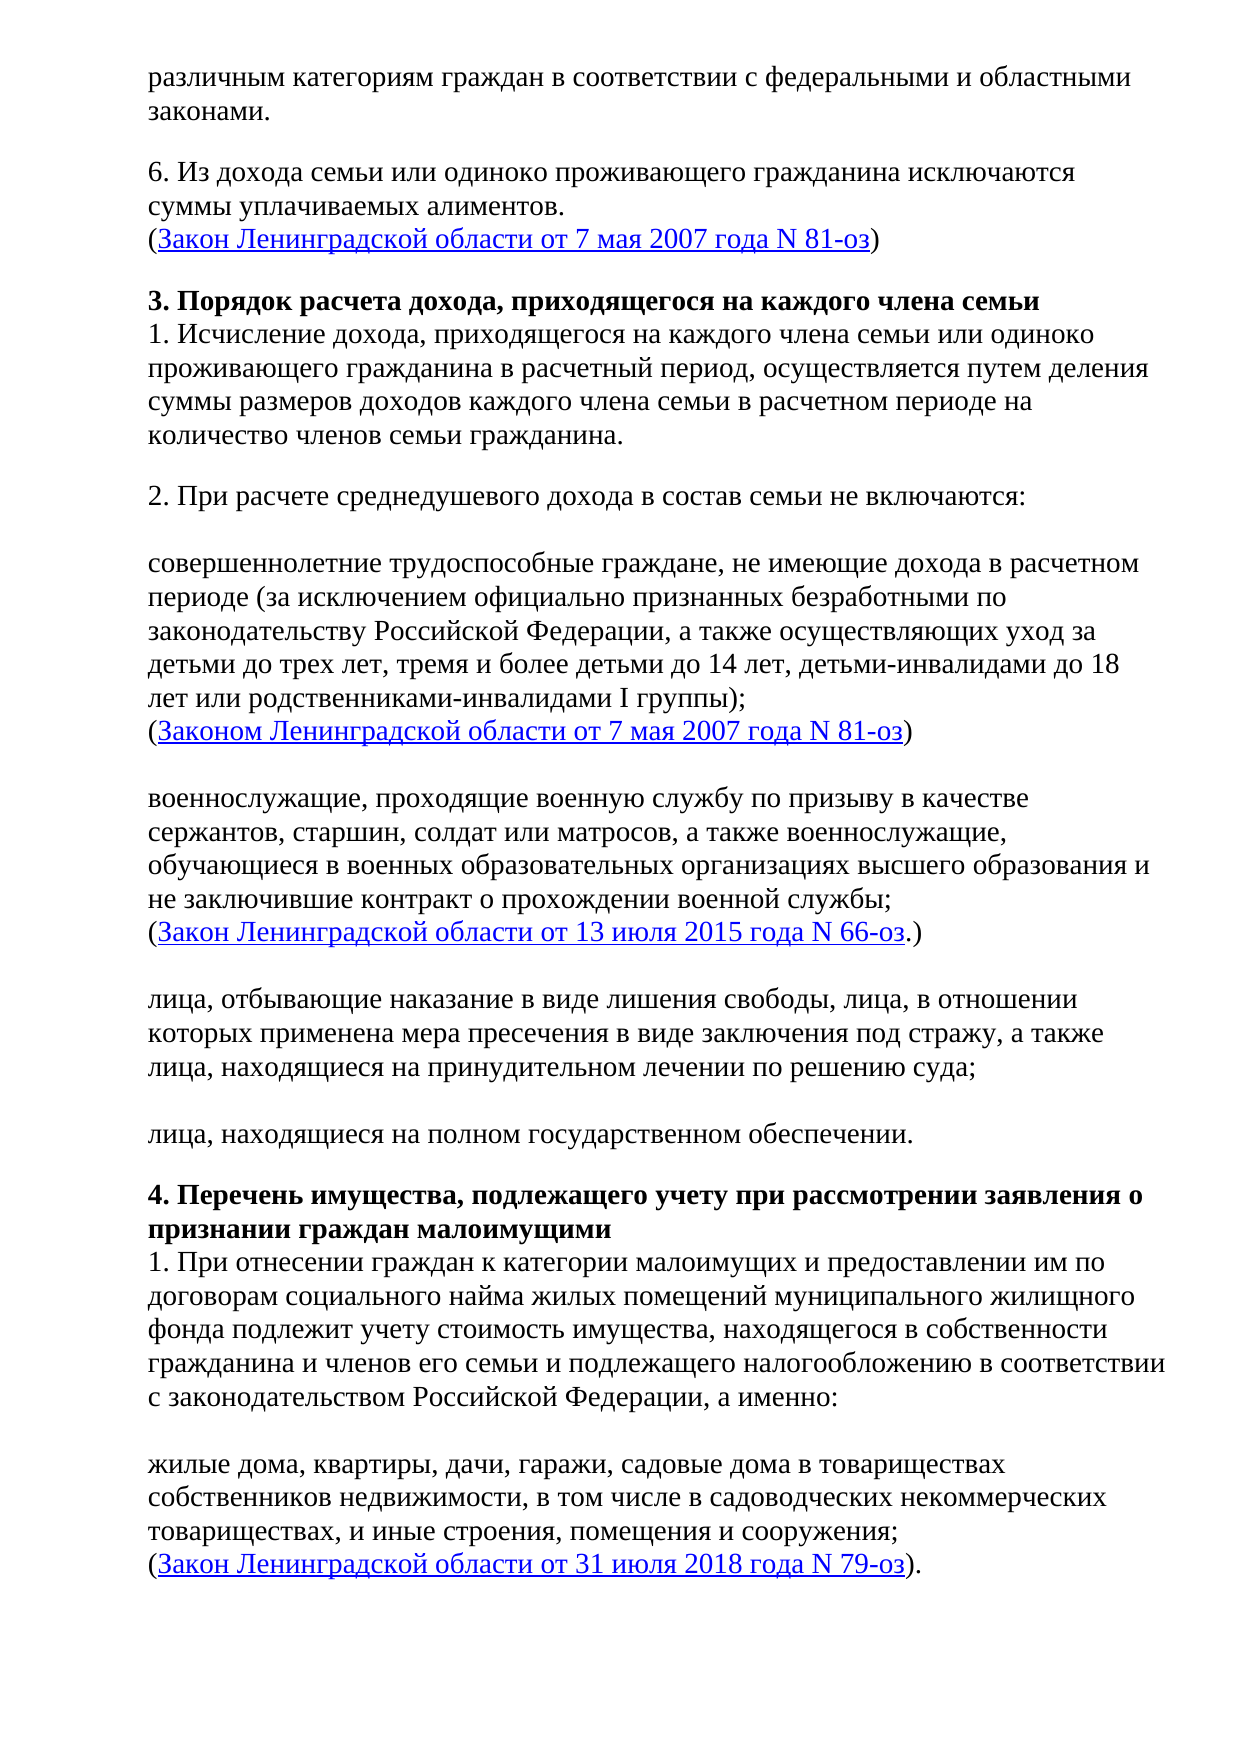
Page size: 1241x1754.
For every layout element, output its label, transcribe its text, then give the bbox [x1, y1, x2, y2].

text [148, 1244, 1167, 1613]
text 2. При расчете среднедушевого дохода в состав семьи не включаются: совершеннолетние трудоспособные граждане, не имеющие дохода в расчетном периоде (за исключением официально признанных безработными по законодательству Российской Федерации, а также осуществляющих уход за детьми до трех лет, тремя и более детьми до 14 лет, детьми-инвалидами до 18 лет или родственниками-инвалидами I группы); (Законом Ленинградской области от 7 мая 2007 года N 81-оз) военнослужащие, проходящие военную службу по призыву в качестве сержантов, старшин, солдат или матросов, а также военнослужащие, обучающиеся в военных образовательных организациях высшего образования и не заключившие контракт о прохождении военной службы; (Закон Ленинградской области от 13 июля 2015 года N 66-оз.) лица, отбывающие наказание в виде лишения свободы, лица, в отношении которых применена мера пресечения в виде заключения под стражу, а также лица, находящиеся на принудительном лечении по решению суда; лица, находящиеся на полном государственном обеспечении. [148, 478, 1167, 1177]
text 6. Из дохода семьи или одиноко проживающего гражданина исключаются суммы уплачиваемых алиментов. (Закон Ленинградской области от 7 мая 2007 года N 81-оз) [148, 154, 1167, 283]
text 4. Перечень имущества, подлежащего учету при рассмотрении заявления о признании граждан малоимущими [148, 1177, 1167, 1244]
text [148, 59, 1167, 154]
text 1. Исчисление дохода, приходящегося на каждого члена семьи или одиноко проживающего гражданина в расчетный период, осуществляется путем деления суммы размеров доходов каждого члена семьи в расчетном периоде на количество членов семьи гражданина. [148, 316, 1167, 478]
text 3. Порядок расчета дохода, приходящегося на каждого члена семьи [148, 283, 1167, 316]
